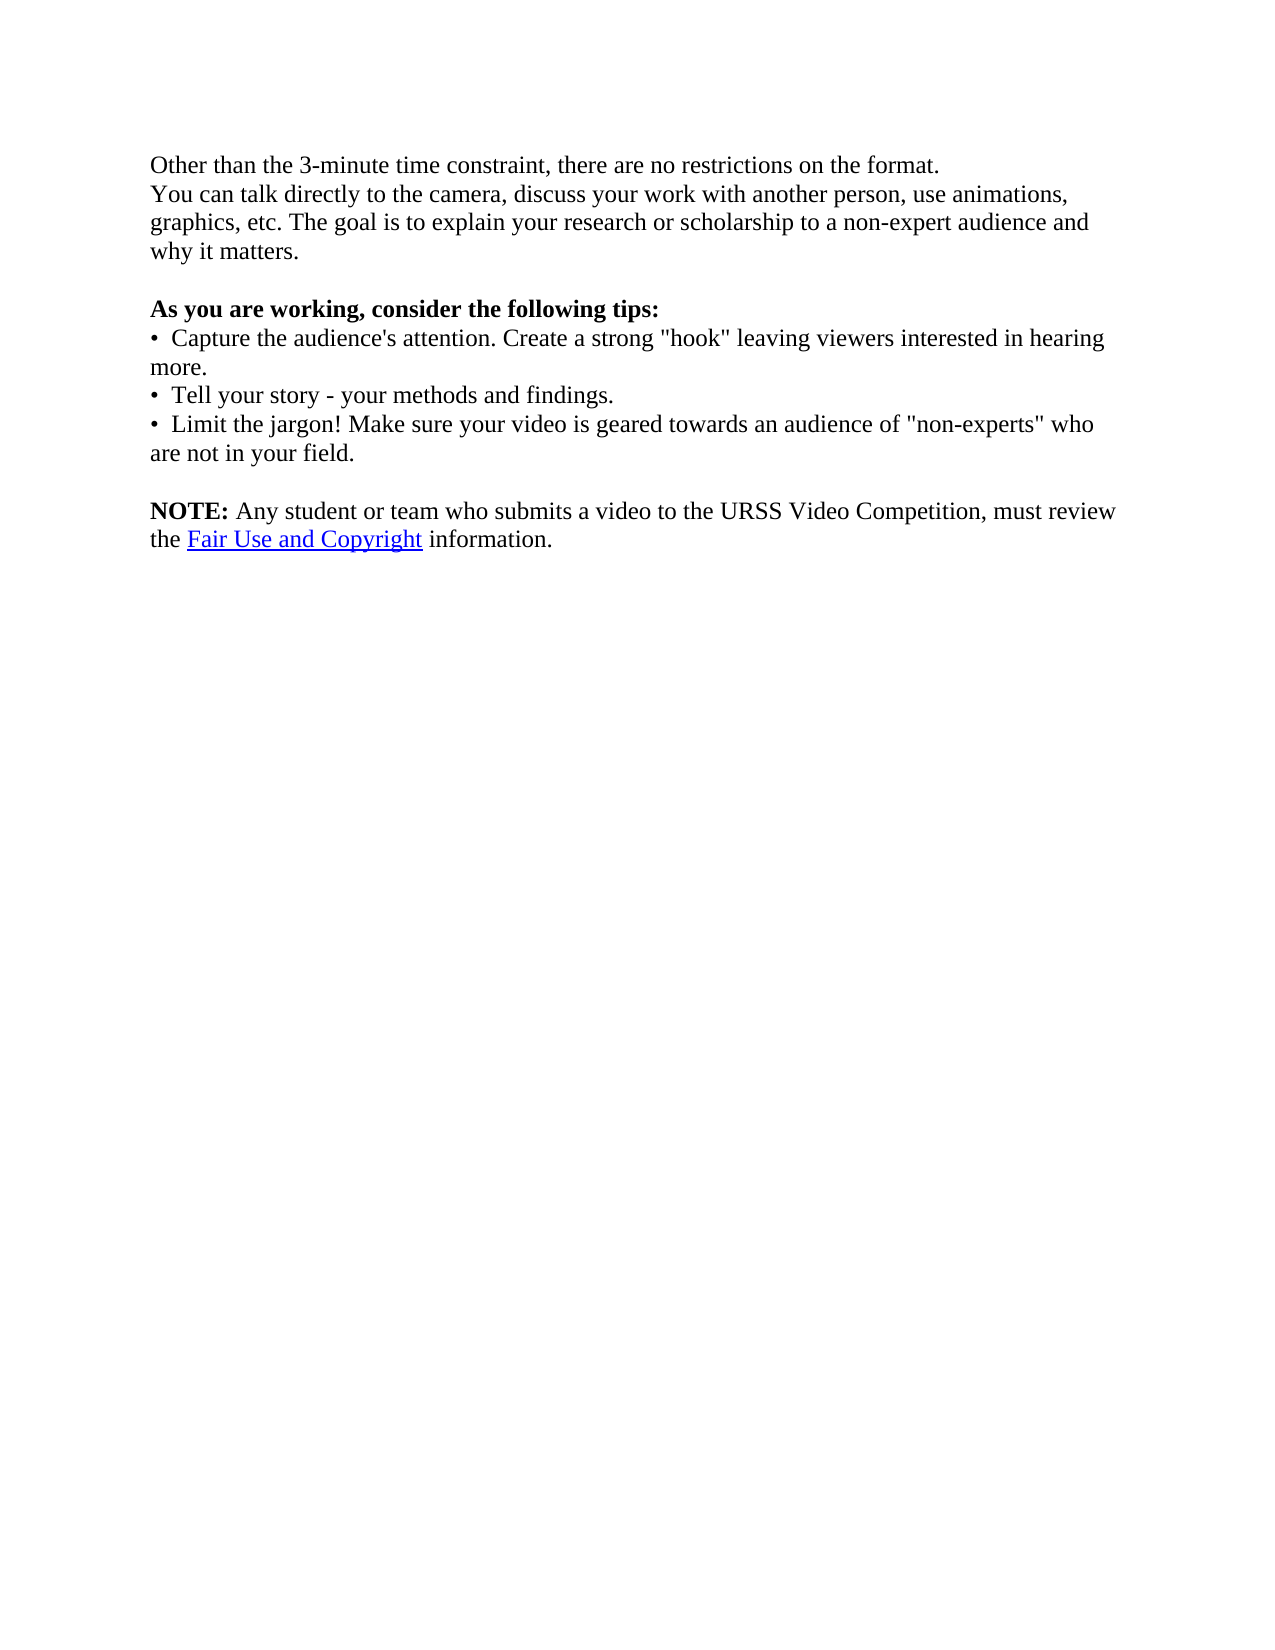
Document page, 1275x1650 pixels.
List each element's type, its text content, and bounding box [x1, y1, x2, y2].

text Other than the 3-minute time constraint, there are no restrictions on the format. You can talk directly to the camera, discuss your work with another person, use animations, graphics, etc. The goal is to explain your research or scholarship to a non-expert audience and why it matters. [150, 150, 1125, 265]
text As you are working, consider the following tips: • Capture the audience's attention. Create a strong "hook" leaving viewers interested in hearing more. • Tell your story - your methods and findings. • Limit the jargon! Make sure your video is geared towards an audience of "non-experts" who are not in your field. [150, 294, 1125, 467]
text NOTE: Any student or team who submits a video to the URSS Video Competition, must review the Fair Use and Copyright information. [150, 496, 1125, 553]
